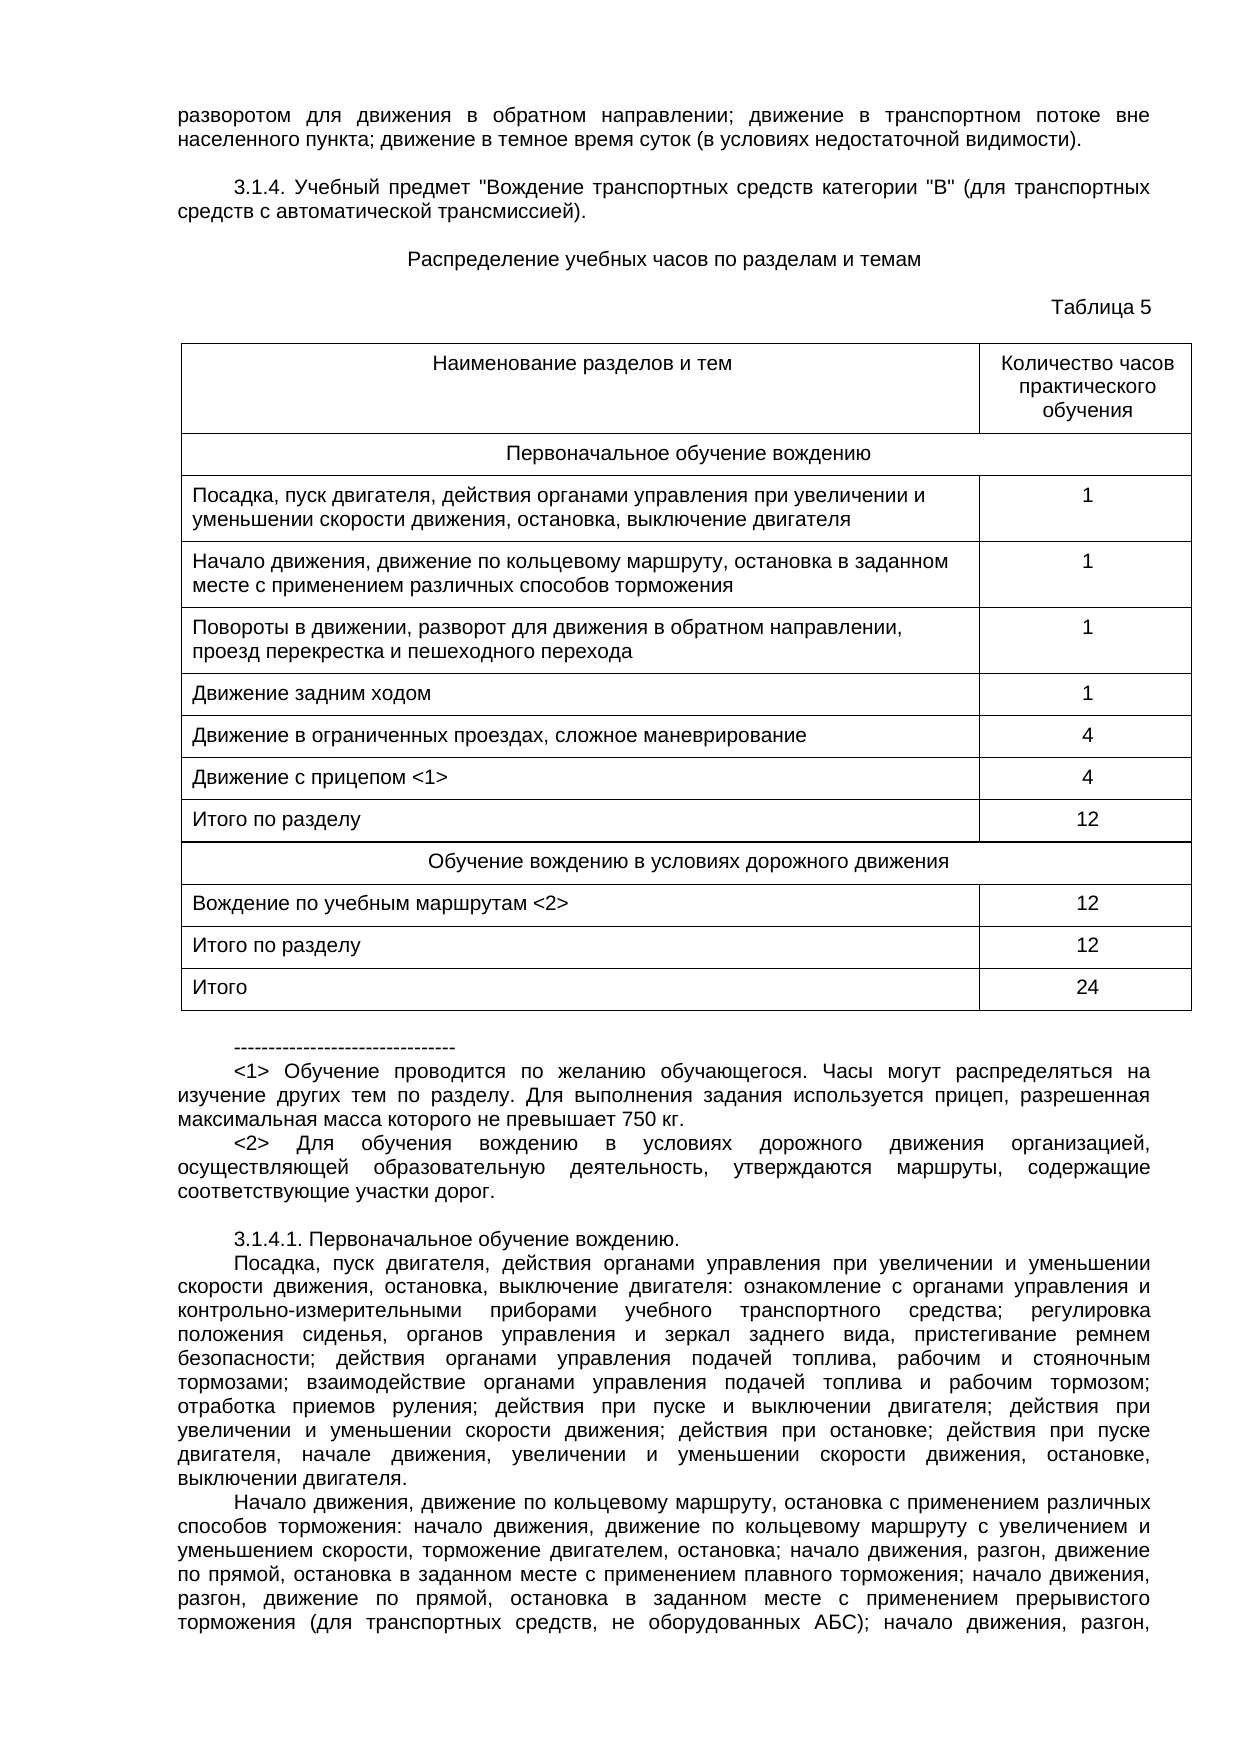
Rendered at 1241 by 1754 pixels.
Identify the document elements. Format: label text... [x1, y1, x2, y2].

table_cell 1 [980, 542, 1191, 607]
table_cell Итого [182, 969, 979, 1010]
table_cell 1 [980, 674, 1191, 715]
table_cell Итого по разделу [182, 927, 979, 968]
table_cell Обучение вождению в условиях дорожного движения [182, 843, 1191, 883]
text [177, 1490, 1152, 1634]
text <2> Для обучения вождению в условиях дорожного движения организацией, осуществляющей образовательную деятельность, утверждаются маршруты, содержащие соответствующие участки дорог. [177, 1131, 1152, 1202]
table_cell 1 [980, 608, 1191, 673]
text Таблица 5 [177, 295, 1152, 319]
table_header Количество часов практического обучения [980, 344, 1191, 433]
text Распределение учебных часов по разделам и темам [177, 247, 1152, 271]
table_cell 4 [980, 716, 1191, 757]
table_cell Начало движения, движение по кольцевому маршруту, остановка в заданном месте с применением различных способов торможения [182, 542, 979, 607]
text Посадка, пуск двигателя, действия органами управления при увеличении и уменьшении скорости движения, остановка, выключение двигателя: ознакомление с органами управления и контрольно-измерительными приборами учебного транспортного средства; регулировка положения сиденья, органов управления и зеркал заднего вида, пристегивание ремнем безопасности; действия органами управления подачей топлива, рабочим и стояночным тормозами; взаимодействие органами управления подачей топлива и рабочим тормозом; отработка приемов руления; действия при пуске и выключении двигателя; действия при увеличении и уменьшении скорости движения; действия при остановке; действия при пуске двигателя, начале движения, увеличении и уменьшении скорости движения, остановке, выключении двигателя. [177, 1250, 1152, 1490]
table_cell Посадка, пуск двигателя, действия органами управления при увеличении и уменьшении скорости движения, остановка, выключение двигателя [182, 476, 979, 541]
table_cell 1 [980, 476, 1191, 541]
table_cell 4 [980, 758, 1191, 799]
table_cell Первоначальное обучение вождению [182, 434, 1191, 475]
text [177, 103, 1152, 151]
table_cell Движение задним ходом [182, 674, 979, 715]
table_cell Движение в ограниченных проездах, сложное маневрирование [182, 716, 979, 757]
table_cell 12 [980, 800, 1191, 841]
text <1> Обучение проводится по желанию обучающегося. Часы могут распределяться на изучение других тем по разделу. Для выполнения задания используется прицеп, разрешенная максимальная масса которого не превышает . [177, 1059, 1152, 1131]
table_cell 12 [980, 885, 1191, 926]
table_cell Вождение по учебным маршрутам <2> [182, 885, 979, 926]
table_cell Движение с прицепом <1> [182, 758, 979, 799]
text -------------------------------- [177, 1035, 1152, 1059]
table_cell Итого по разделу [182, 800, 979, 841]
table_cell 12 [980, 927, 1191, 968]
text 3.1.4. Учебный предмет "Вождение транспортных средств категории "B" (для транспортных средств с автоматической трансмиссией). [177, 175, 1152, 223]
table_cell 24 [980, 969, 1191, 1010]
text 3.1.4.1. Первоначальное обучение вождению. [177, 1226, 1152, 1250]
table_cell Повороты в движении, разворот для движения в обратном направлении, проезд перекрестка и пешеходного перехода [182, 608, 979, 673]
table_header Наименование разделов и тем [182, 344, 979, 433]
